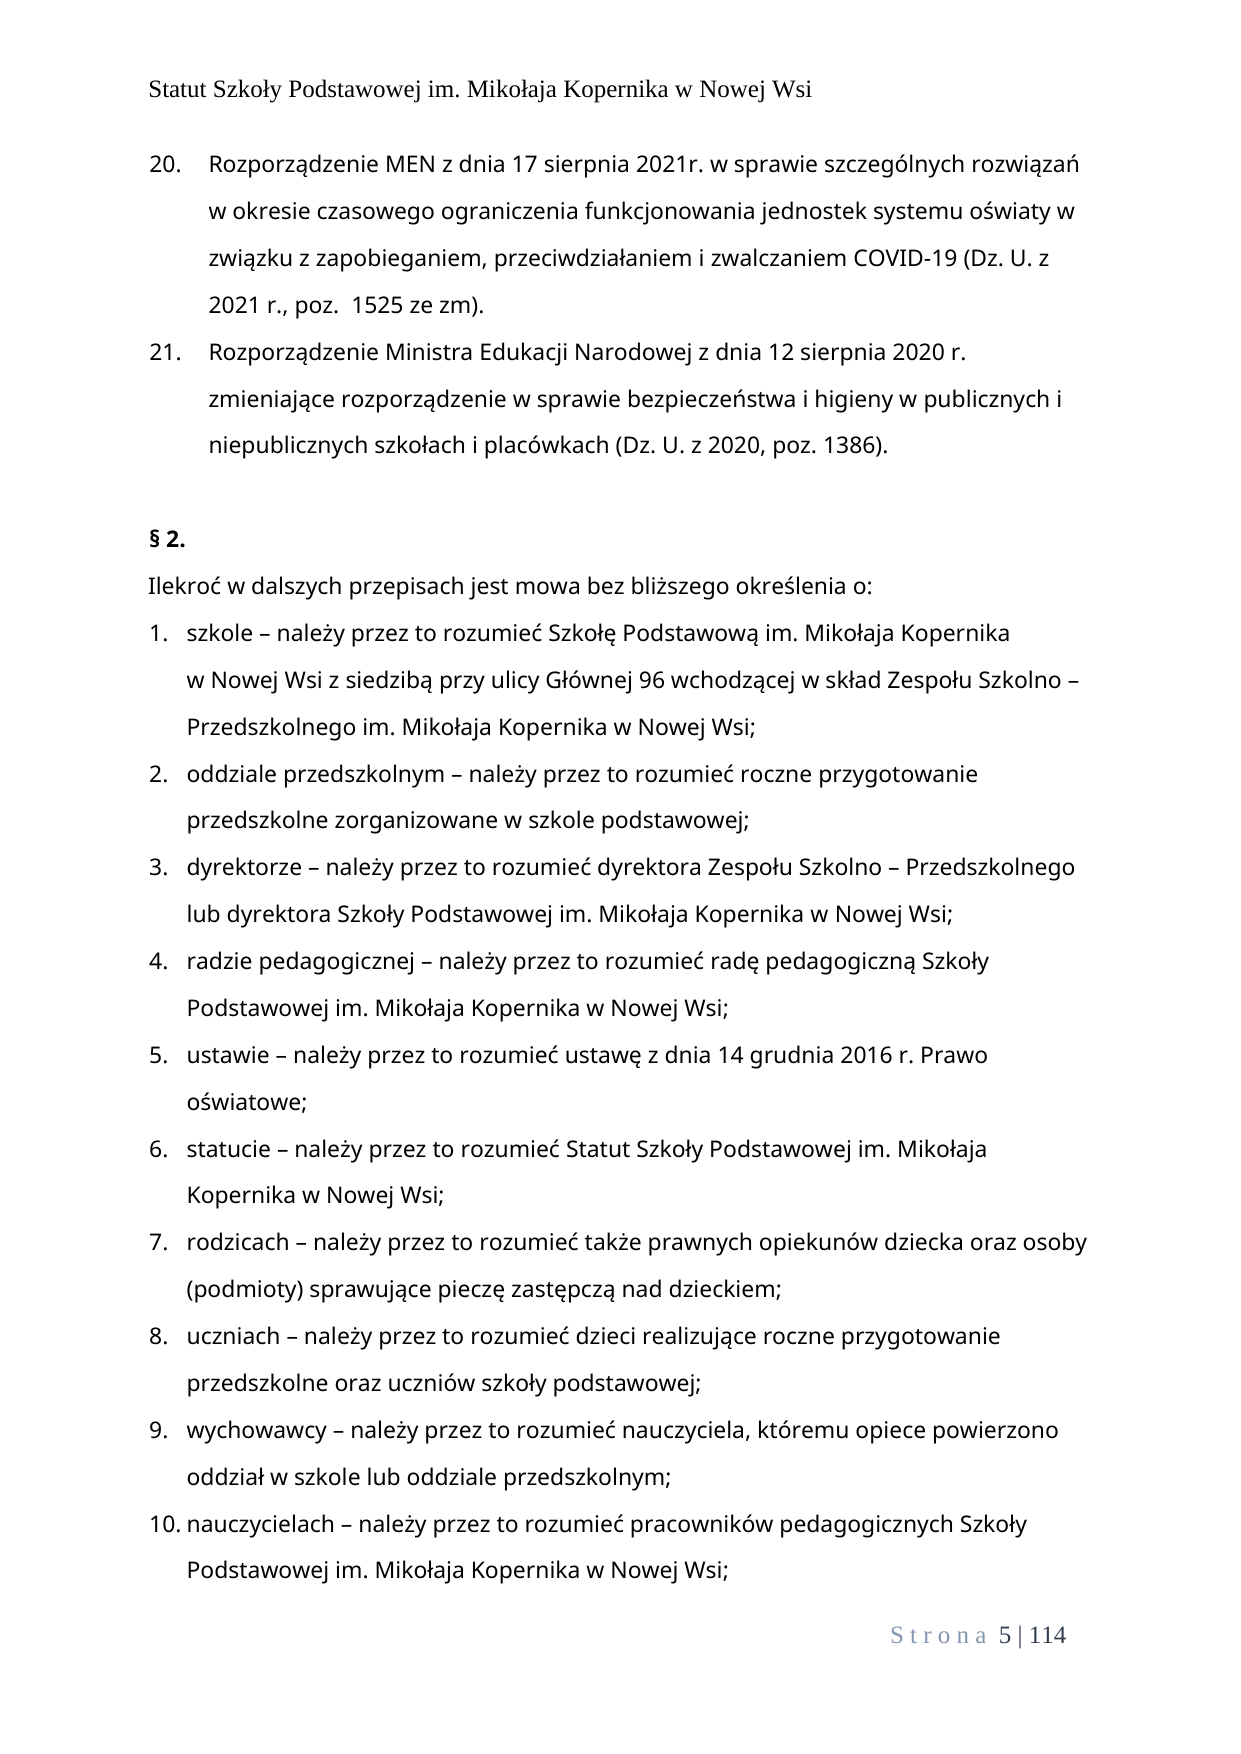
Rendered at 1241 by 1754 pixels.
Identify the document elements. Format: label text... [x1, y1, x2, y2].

list dyrektorze – należy przez to rozumieć dyrektora Zespołu Szkolno – Przedszkolnego lub dyrektora Szkoły Podstawowej im. Mikołaja Kopernika w Nowej Wsi; [149, 851, 1093, 929]
list szkole – należy przez to rozumieć Szkołę Podstawową im. Mikołaja Kopernika w Nowej Wsi z siedzibą przy ulicy Głównej 96 wchodzącej w skład Zespołu Szkolno – Przedszkolnego im. Mikołaja Kopernika w Nowej Wsi; [149, 617, 1093, 742]
list oddziale przedszkolnym – należy przez to rozumieć roczne przygotowanie przedszkolne zorganizowane w szkole podstawowej; [149, 758, 1093, 836]
list statucie – należy przez to rozumieć Statut Szkoły Podstawowej im. Mikołaja Kopernika w Nowej Wsi; [149, 1133, 1093, 1211]
text Ilekroć w dalszych przepisach jest mowa bez bliższego określenia o: [148, 570, 1093, 601]
list Rozporządzenie Ministra Edukacji Narodowej z dnia 12 sierpnia 2020 r. zmieniające rozporządzenie w sprawie bezpieczeństwa i higieny w publicznych i niepublicznych szkołach i placówkach (Dz. U. z 2020, poz. 1386). [149, 336, 1093, 461]
list radzie pedagogicznej – należy przez to rozumieć radę pedagogiczną Szkoły Podstawowej im. Mikołaja Kopernika w Nowej Wsi; [149, 945, 1093, 1023]
list rodzicach – należy przez to rozumieć także prawnych opiekunów dziecka oraz osoby (podmioty) sprawujące pieczę zastępczą nad dzieckiem; [149, 1226, 1093, 1304]
list Rozporządzenie MEN z dnia 17 sierpnia 2021r. w sprawie szczególnych rozwiązań w okresie czasowego ograniczenia funkcjonowania jednostek systemu oświaty w związku z zapobieganiem, przeciwdziałaniem i zwalczaniem COVID-19 (Dz. U. z 2021 r., poz. 1525 ze zm). [149, 148, 1093, 320]
list uczniach – należy przez to rozumieć dzieci realizujące roczne przygotowanie przedszkolne oraz uczniów szkoły podstawowej; [149, 1320, 1093, 1398]
list nauczycielach – należy przez to rozumieć pracowników pedagogicznych Szkoły Podstawowej im. Mikołaja Kopernika w Nowej Wsi; [149, 1508, 1093, 1586]
list wychowawcy – należy przez to rozumieć nauczyciela, któremu opiece powierzono oddział w szkole lub oddziale przedszkolnym; [149, 1414, 1093, 1492]
list ustawie – należy przez to rozumieć ustawę z dnia 14 grudnia 2016 r. Prawo oświatowe; [149, 1039, 1093, 1117]
text § 2. [149, 523, 843, 554]
